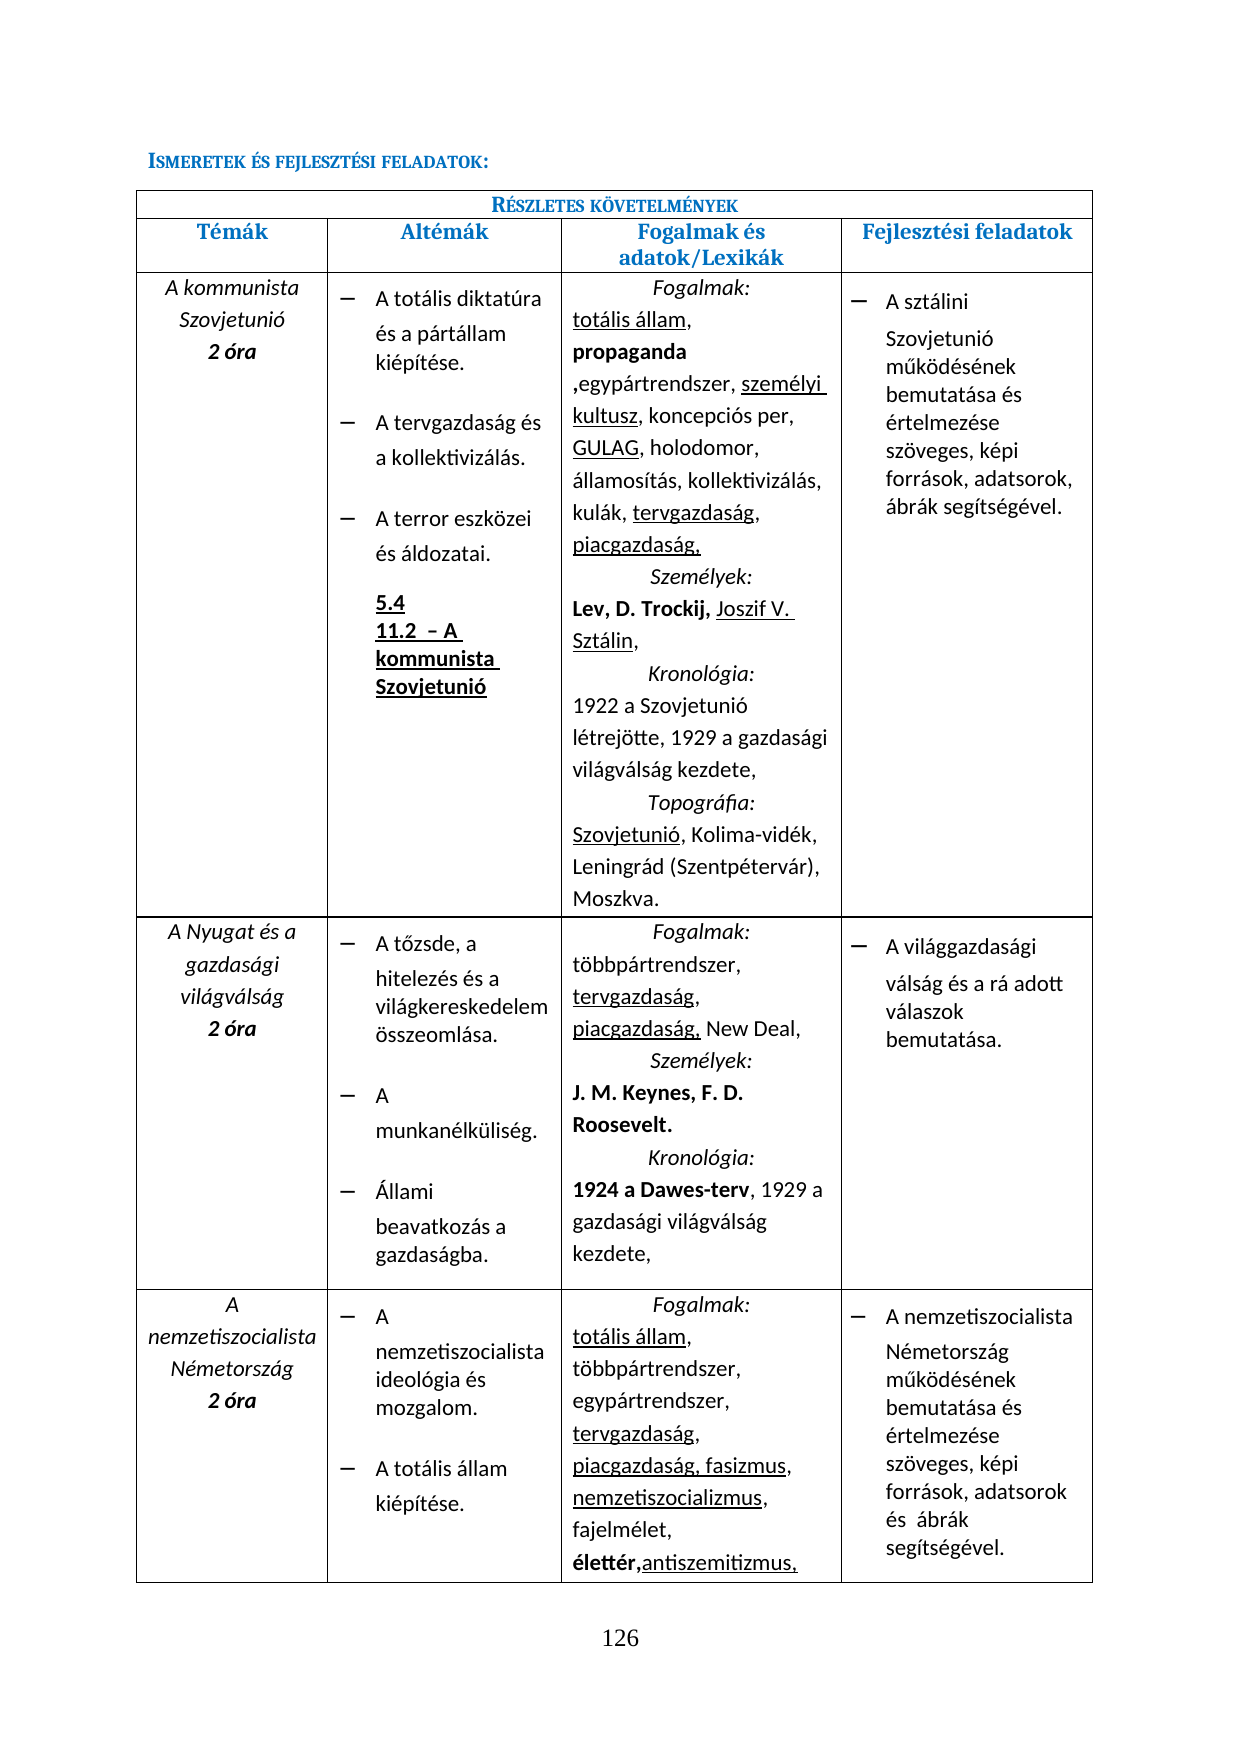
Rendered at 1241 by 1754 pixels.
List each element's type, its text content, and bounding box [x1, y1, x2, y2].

table_header Részletes követelmények [137, 191, 1092, 218]
table_cell A sztálini Szovjetunió működésének bemutatása és értelmezése szöveges, képi források, adatsorok, ábrák segítségével. [842, 273, 1092, 916]
table_cell Fogalmak: totális állam, propaganda,egypártrendszer, személyi kultusz, koncepciós per, GULAG, holodomor, államosítás, kollektivizálás, kulák, tervgazdaság, piacgazdaság, Személyek: Lev, D. Trockij, Joszif V. Sztálin, Kronológia: 1922 a Szovjetunió létrejötte, 1929 a gazdasági világválság kezdete, Topográfia: Szovjetunió, Kolima-vidék, Leningrád (Szentpétervár), Moszkva. [562, 273, 841, 916]
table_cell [137, 1290, 327, 1582]
table_cell Fogalmak és adatok/Lexikák [562, 219, 841, 272]
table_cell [328, 1290, 561, 1582]
table_cell Fogalmak: többpártrendszer, tervgazdaság, piacgazdaság, New Deal, Személyek: J. M. Keynes, F. D. Roosevelt. Kronológia: 1924 a Dawes-terv, 1929 a gazdasági világválság kezdete, [562, 918, 841, 1289]
table_cell A kommunista Szovjetunió 2 óra [137, 273, 327, 916]
table_cell A tőzsde, a hitelezés és a világkereskedelem összeomlása. A munkanélküliség. Állami beavatkozás a gazdaságba. [328, 918, 561, 1289]
table_cell Fejlesztési feladatok [842, 219, 1092, 272]
table_cell A Nyugat és a gazdasági világválság 2 óra [137, 918, 327, 1289]
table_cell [562, 1290, 841, 1582]
table_cell A totális diktatúra és a pártállam kiépítése. A tervgazdaság és a kollektivizálás. A terror eszközei és áldozatai. 5.4 11.2 – A kommunista Szovjetunió [328, 273, 561, 916]
text Ismeretek és fejlesztési feladatok: [148, 148, 1092, 174]
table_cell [842, 1290, 1092, 1582]
table_cell A világgazdasági válság és a rá adott válaszok bemutatása. [842, 918, 1092, 1289]
table_cell Témák [137, 219, 327, 272]
table_cell Altémák [328, 219, 561, 272]
